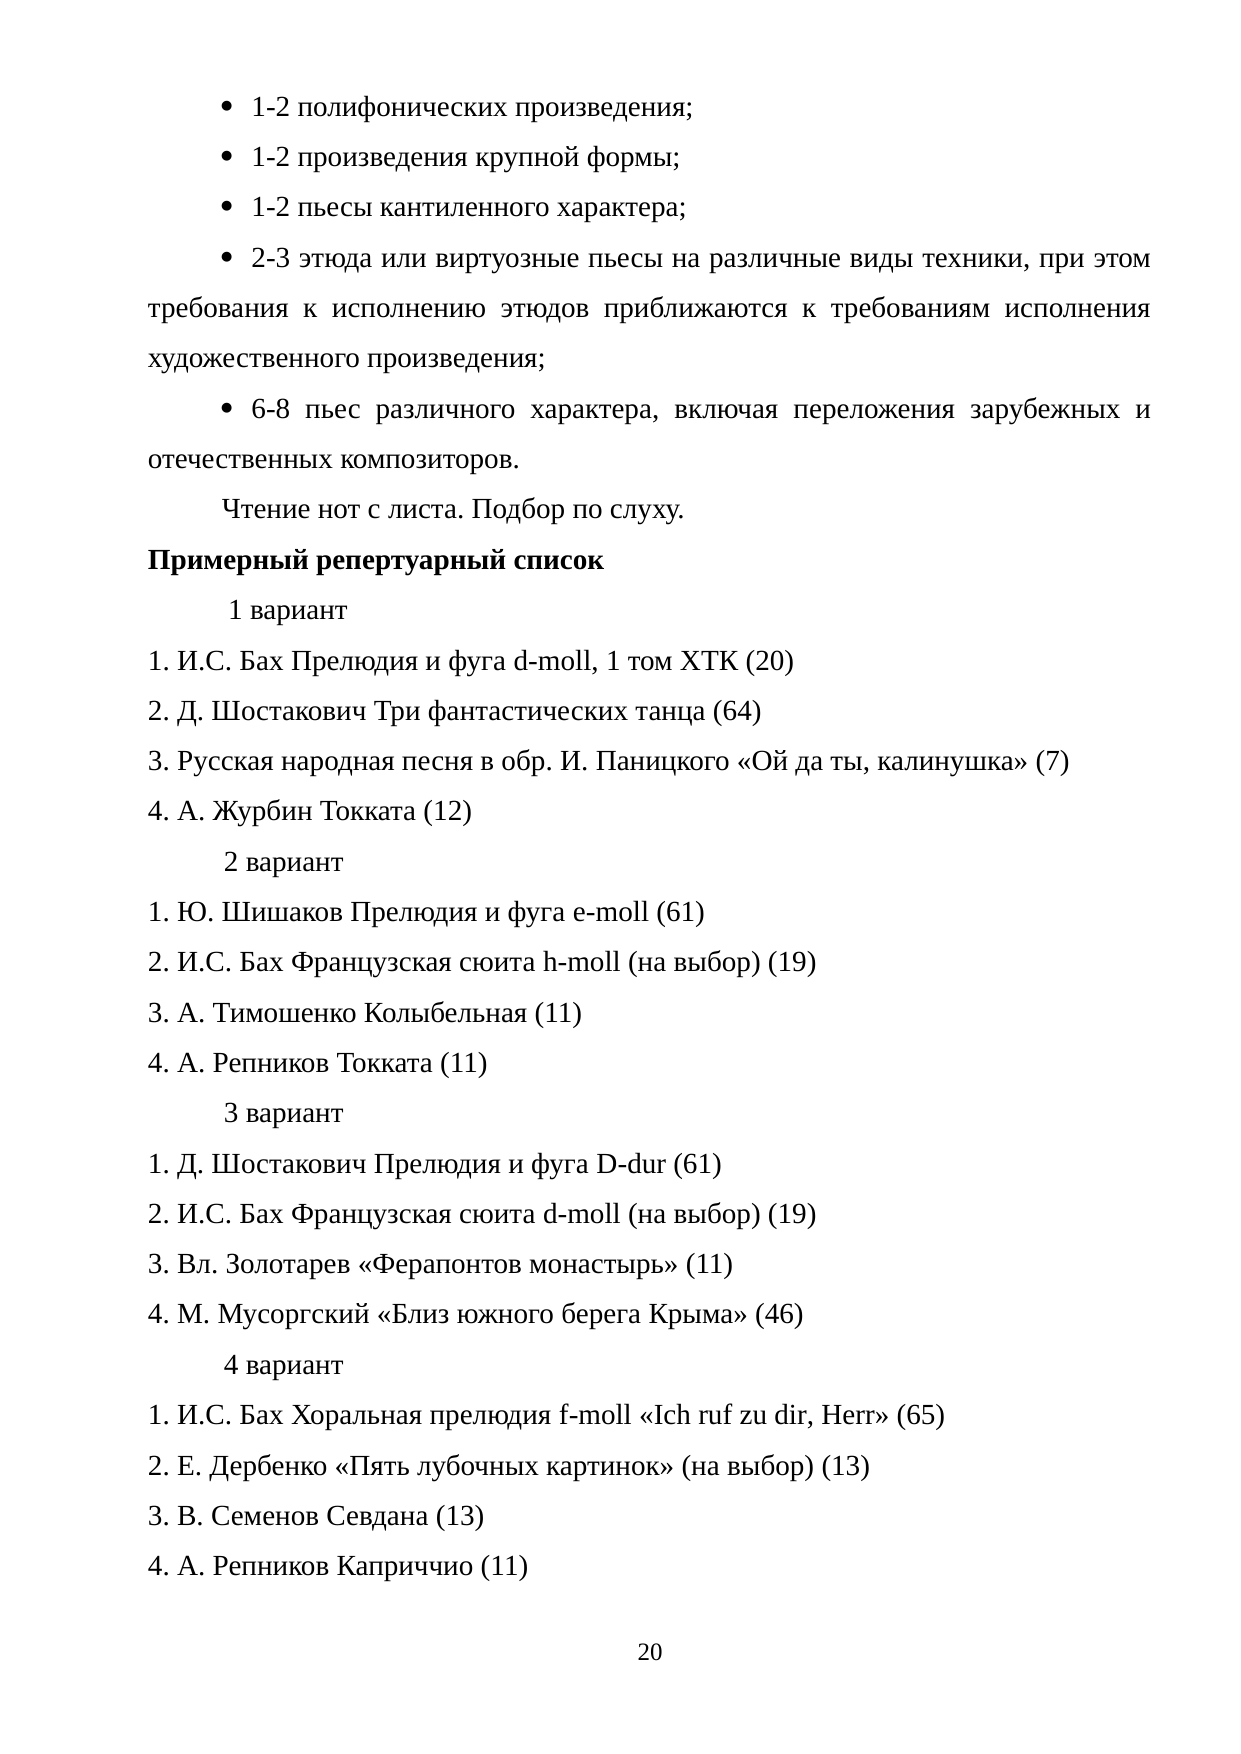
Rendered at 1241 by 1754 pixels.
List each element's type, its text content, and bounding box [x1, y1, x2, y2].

text 1. Д. Шостакович Прелюдия и фуга D-dur (61) [148, 1146, 1152, 1179]
text 3. Русская народная песня в обр. И. Паницкого «Ой да ты, калинушка» (7) [148, 743, 1152, 777]
list 1-2 полифонических произведения; [148, 89, 1152, 122]
text 1. Ю. Шишаков Прелюдия и фуга e-moll (61) [148, 894, 1152, 928]
text 1 вариант [148, 592, 1152, 626]
text 4. А. Репников Каприччио (11) [148, 1548, 1152, 1582]
text 4. А. Журбин Токката (12) [148, 793, 1152, 827]
text 2. Д. Шостакович Три фантастических танца (64) [148, 693, 1152, 726]
text 2. И.С. Бах Французская сюита d-moll (на выбор) (19) [148, 1196, 1152, 1229]
text 1. И.С. Бах Хоральная прелюдия f-moll «Ich ruf zu dir, Herr» (65) [148, 1397, 1152, 1431]
text 2. Е. Дербенко «Пять лубочных картинок» (на выбор) (13) [148, 1448, 1152, 1481]
text 2. И.С. Бах Французская сюита h-moll (на выбор) (19) [148, 944, 1152, 978]
list 6-8 пьес различного характера, включая переложения зарубежных и отечественных композиторов. [148, 391, 1152, 475]
text 4. М. Мусоргский «Близ южного берега Крыма» (46) [148, 1297, 1152, 1330]
text 4 вариант [148, 1347, 1152, 1381]
text 2 вариант [148, 844, 1152, 877]
list 1-2 пьесы кантиленного характера; [148, 189, 1152, 223]
text 3 вариант [148, 1095, 1152, 1129]
text 3. Вл. Золотарев «Ферапонтов монастырь» (11) [148, 1246, 1152, 1280]
text 1. И.С. Бах Прелюдия и фуга d-moll, 1 том ХТК (20) [148, 643, 1152, 676]
list 1-2 произведения крупной формы; [148, 139, 1152, 173]
list 2-3 этюда или виртуозные пьесы на различные виды техники, при этом требования к исполнению этюдов приближаются к требованиям исполнения художественного произведения; [148, 240, 1152, 374]
text 3. А. Тимошенко Колыбельная (11) [148, 995, 1152, 1028]
text 3. В. Семенов Севдана (13) [148, 1498, 1152, 1531]
text 4. А. Репников Токката (11) [148, 1045, 1152, 1079]
list Чтение нот с листа. Подбор по слуху. [148, 492, 1152, 525]
text Примерный репертуарный список [148, 542, 1152, 576]
